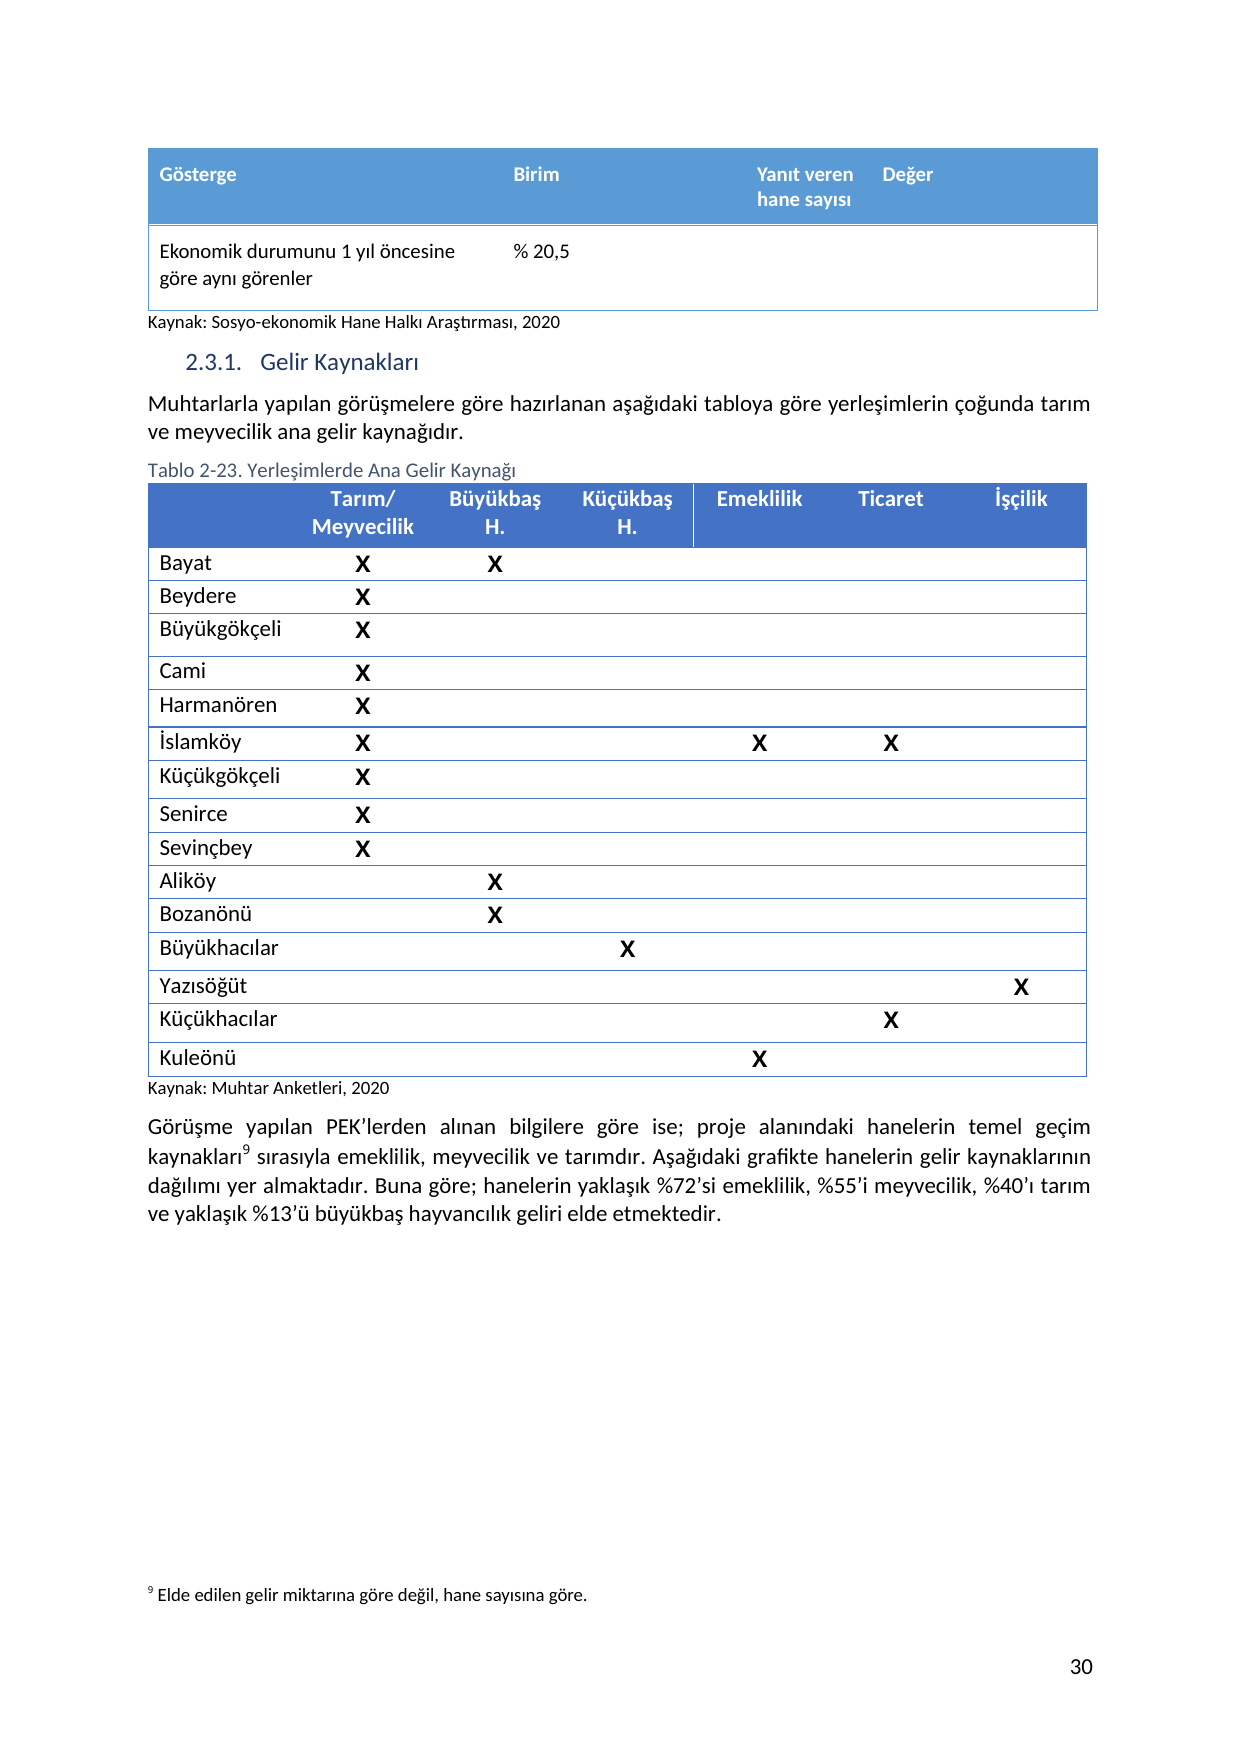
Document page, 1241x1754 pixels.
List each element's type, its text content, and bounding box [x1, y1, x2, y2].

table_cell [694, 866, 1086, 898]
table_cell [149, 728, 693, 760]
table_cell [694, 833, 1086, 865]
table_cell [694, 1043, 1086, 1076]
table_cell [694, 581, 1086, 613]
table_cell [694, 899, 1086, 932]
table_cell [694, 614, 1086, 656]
text Muhtarlarla yapılan görüşmelere göre hazırlanan aşağıdaki tabloya göre yerleşimlerin çoğunda tarım ve meyvecilik ana gelir kaynağıdır. [148, 389, 1093, 445]
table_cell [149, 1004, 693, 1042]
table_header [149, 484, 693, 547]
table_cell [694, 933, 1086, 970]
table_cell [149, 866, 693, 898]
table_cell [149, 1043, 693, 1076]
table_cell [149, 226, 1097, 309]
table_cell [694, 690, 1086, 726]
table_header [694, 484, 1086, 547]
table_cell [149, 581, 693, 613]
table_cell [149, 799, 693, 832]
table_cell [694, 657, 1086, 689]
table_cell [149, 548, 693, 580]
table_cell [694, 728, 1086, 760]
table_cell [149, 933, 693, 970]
subtitle Gelir Kaynakları [185, 346, 1093, 377]
text Kaynak: Sosyo-ekonomik Hane Halkı Araştırması, 2020 [148, 311, 1093, 333]
text Kaynak: Muhtar Anketleri, 2020 [148, 1077, 1093, 1099]
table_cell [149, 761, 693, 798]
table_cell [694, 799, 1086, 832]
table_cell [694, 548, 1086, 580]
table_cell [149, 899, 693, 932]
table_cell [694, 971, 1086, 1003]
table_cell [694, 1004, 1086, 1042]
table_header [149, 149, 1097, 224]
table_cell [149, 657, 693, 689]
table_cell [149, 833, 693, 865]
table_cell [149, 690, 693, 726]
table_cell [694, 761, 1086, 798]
text Görüşme yapılan PEK’lerden alınan bilgilere göre ise; proje alanındaki hanelerin temel geçim kaynakları sırasıyla emeklilik, meyvecilik ve tarımdır. Aşağıdaki grafikte hanelerin gelir kaynaklarının dağılımı yer almaktadır. Buna göre; hanelerin yaklaşık %72’si emeklilik, %55’i meyvecilik, %40’ı tarım ve yaklaşık %13’ü büyükbaş hayvancılık geliri elde etmektedir. [148, 1112, 1093, 1227]
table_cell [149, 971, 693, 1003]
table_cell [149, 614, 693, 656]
